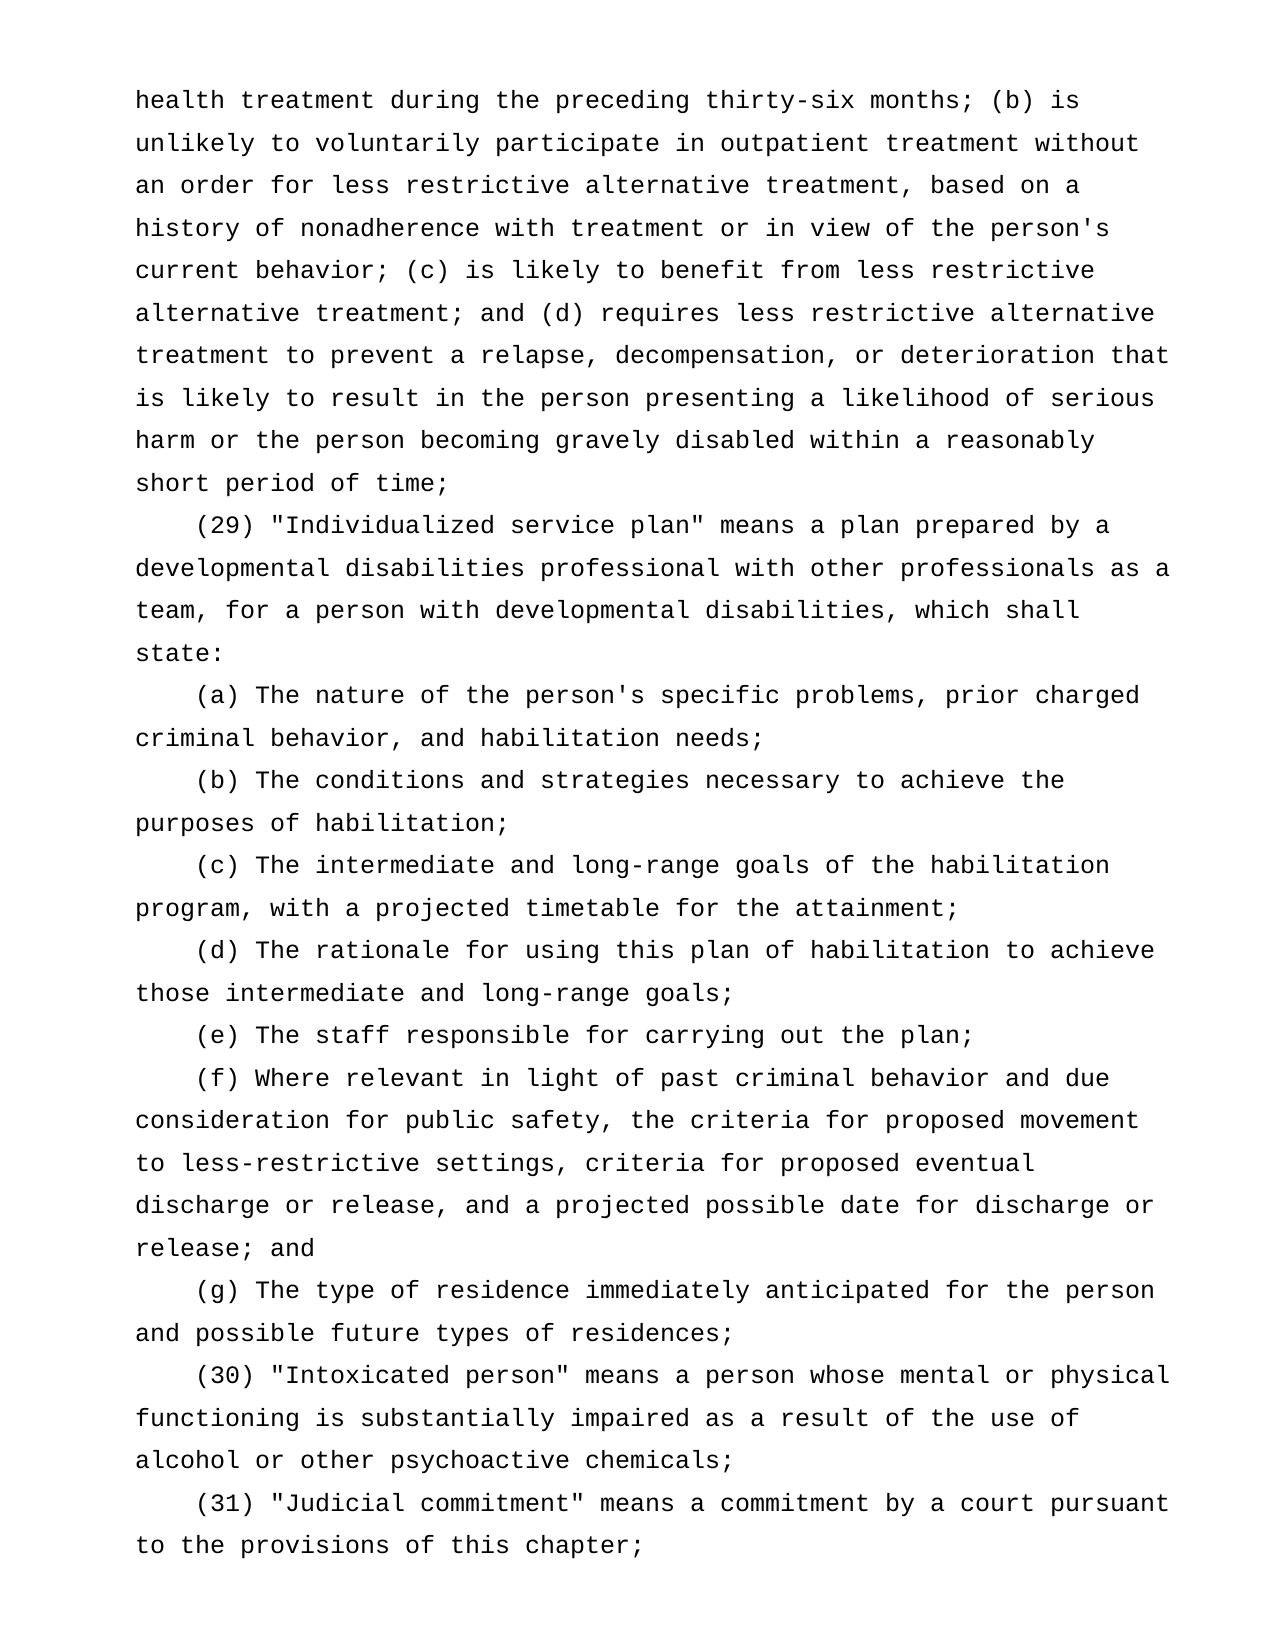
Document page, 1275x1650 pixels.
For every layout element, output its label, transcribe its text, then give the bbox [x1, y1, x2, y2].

text (g) The type of residence immediately anticipated for the person and possible future types of residences; [135, 1265, 1170, 1350]
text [135, 75, 1170, 500]
text (f) Where relevant in light of past criminal behavior and due consideration for public safety, the criteria for proposed movement to less-restrictive settings, criteria for proposed eventual discharge or release, and a projected possible date for discharge or release; and [135, 1052, 1170, 1265]
text (a) The nature of the person's specific problems, prior charged criminal behavior, and habilitation needs; [135, 670, 1170, 755]
text (c) The intermediate and long-range goals of the habilitation program, with a projected timetable for the attainment; [135, 840, 1170, 925]
text (29) "Individualized service plan" means a plan prepared by a developmental disabilities professional with other professionals as a team, for a person with developmental disabilities, which shall state: [135, 500, 1170, 670]
text (d) The rationale for using this plan of habilitation to achieve those intermediate and long-range goals; [135, 925, 1170, 1010]
text (31) "Judicial commitment" means a commitment by a court pursuant to the provisions of this chapter; [135, 1477, 1170, 1562]
text (30) "Intoxicated person" means a person whose mental or physical functioning is substantially impaired as a result of the use of alcohol or other psychoactive chemicals; [135, 1350, 1170, 1477]
text (b) The conditions and strategies necessary to achieve the purposes of habilitation; [135, 755, 1170, 840]
text (e) The staff responsible for carrying out the plan; [135, 1010, 1170, 1052]
